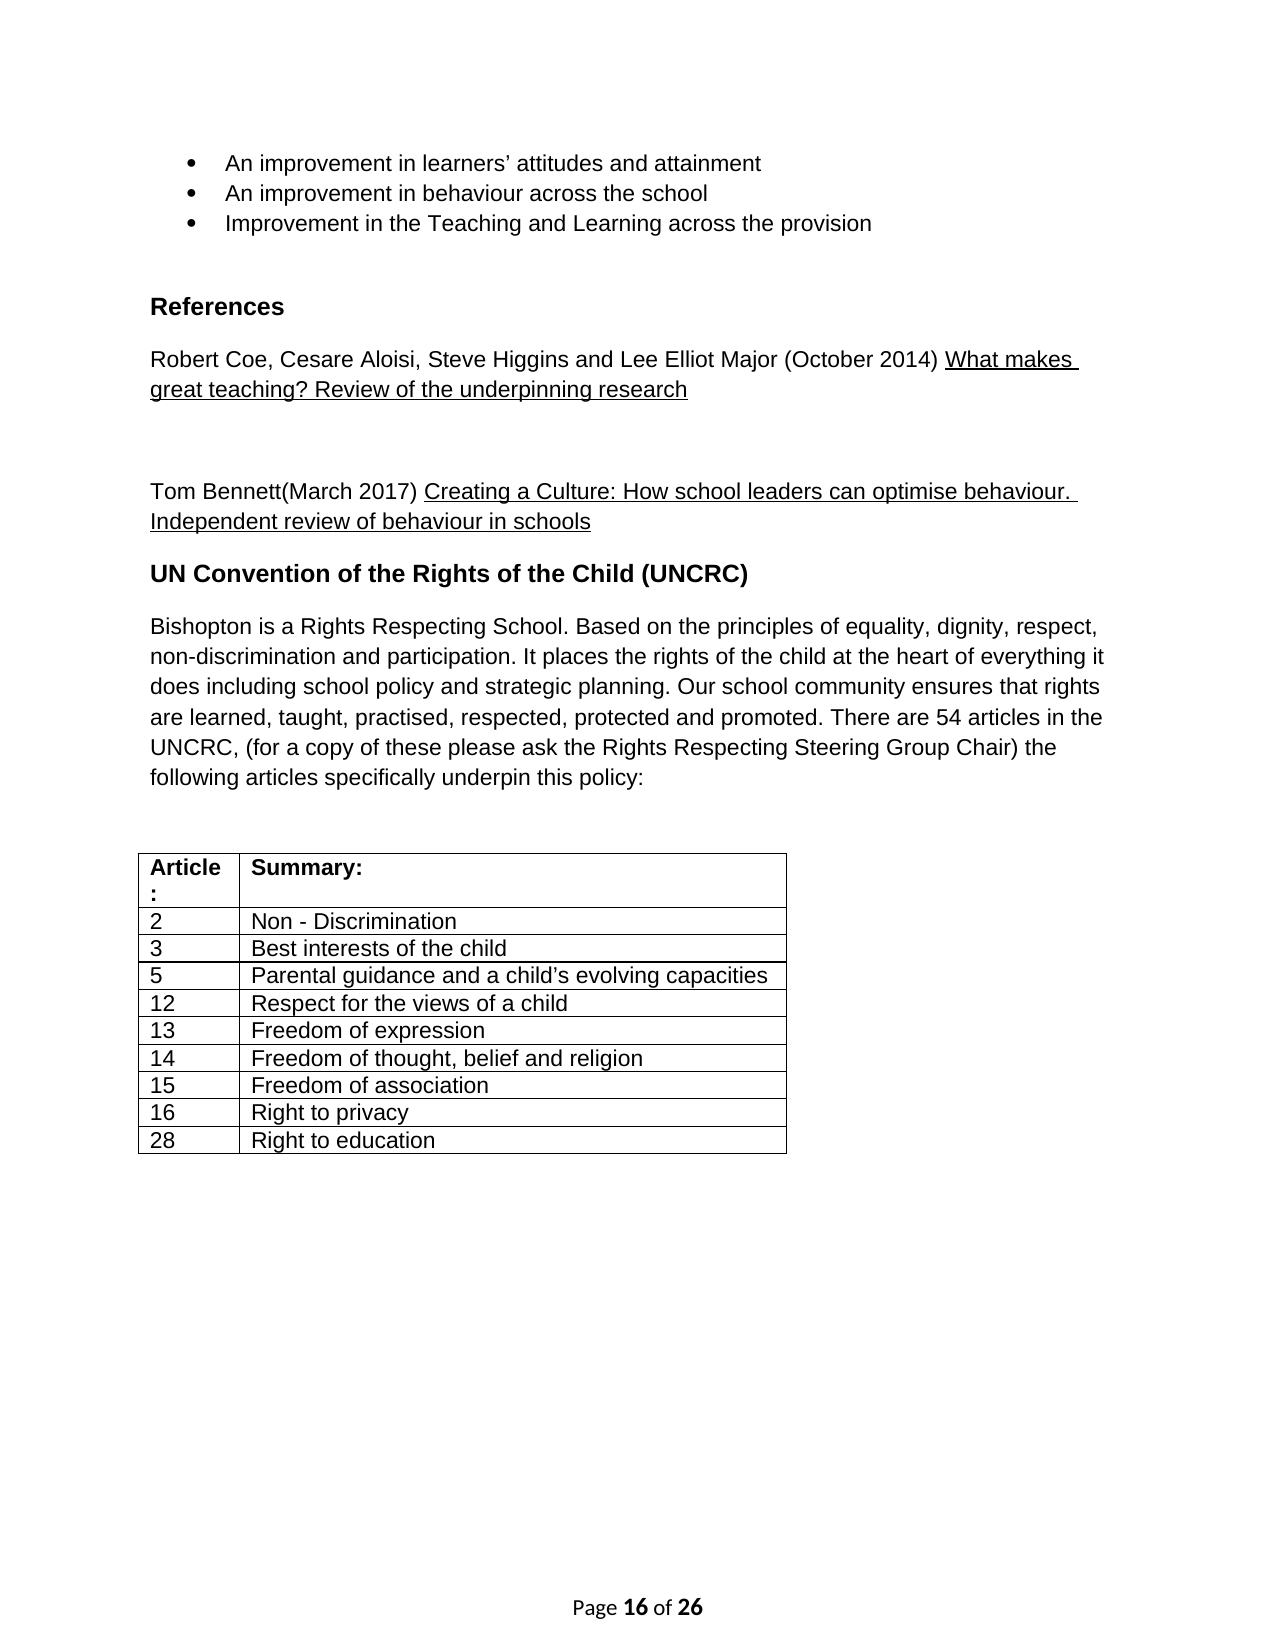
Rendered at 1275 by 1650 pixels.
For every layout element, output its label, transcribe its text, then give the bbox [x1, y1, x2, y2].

table_cell 28 [139, 1127, 239, 1153]
table_cell Non - Discrimination [240, 908, 786, 934]
list Improvement in the Teaching and Learning across the provision [187, 210, 1125, 237]
text UN Convention of the Rights of the Child (UNCRC) [150, 559, 1125, 588]
table_cell Parental guidance and a child’s evolving capacities [240, 963, 786, 989]
list An improvement in learners’ attitudes and attainment [187, 150, 1125, 176]
table_cell Freedom of expression [240, 1017, 786, 1043]
text Tom Bennett(March 2017) Creating a Culture: How school leaders can optimise behaviour. Independent review of behaviour in schools [150, 478, 1125, 534]
table_cell 14 [139, 1045, 239, 1071]
table_cell 16 [139, 1099, 239, 1126]
table_header Article: [139, 854, 239, 907]
table_cell Right to education [240, 1127, 786, 1153]
table_cell Freedom of association [240, 1072, 786, 1098]
list An improvement in behaviour across the school [187, 180, 1125, 207]
text Bishopton is a Rights Respecting School. Based on the principles of equality, dignity, respect, non-discrimination and participation. It places the rights of the child at the heart of everything it does including school policy and strategic planning. Our school community ensures that rights are learned, taught, practised, respected, protected and promoted. There are 54 articles in the UNCRC, (for a copy of these please ask the Rights Respecting Steering Group Chair) the following articles specifically underpin this policy: [150, 613, 1125, 790]
table_cell Freedom of thought, belief and religion [240, 1045, 786, 1071]
table_cell 5 [139, 963, 239, 989]
table_cell 3 [139, 935, 239, 961]
text References [150, 292, 1125, 320]
table_header Summary: [240, 854, 786, 907]
table_cell 15 [139, 1072, 239, 1098]
table_cell Respect for the views of a child [240, 990, 786, 1016]
table_cell 13 [139, 1017, 239, 1043]
table_cell Right to privacy [240, 1099, 786, 1126]
table_cell 12 [139, 990, 239, 1016]
table_cell 2 [139, 908, 239, 934]
text Robert Coe, Cesare Aloisi, Steve Higgins and Lee Elliot Major (October 2014) What makes great teaching? Review of the underpinning research [150, 346, 1125, 402]
table_cell Best interests of the child [240, 935, 786, 961]
